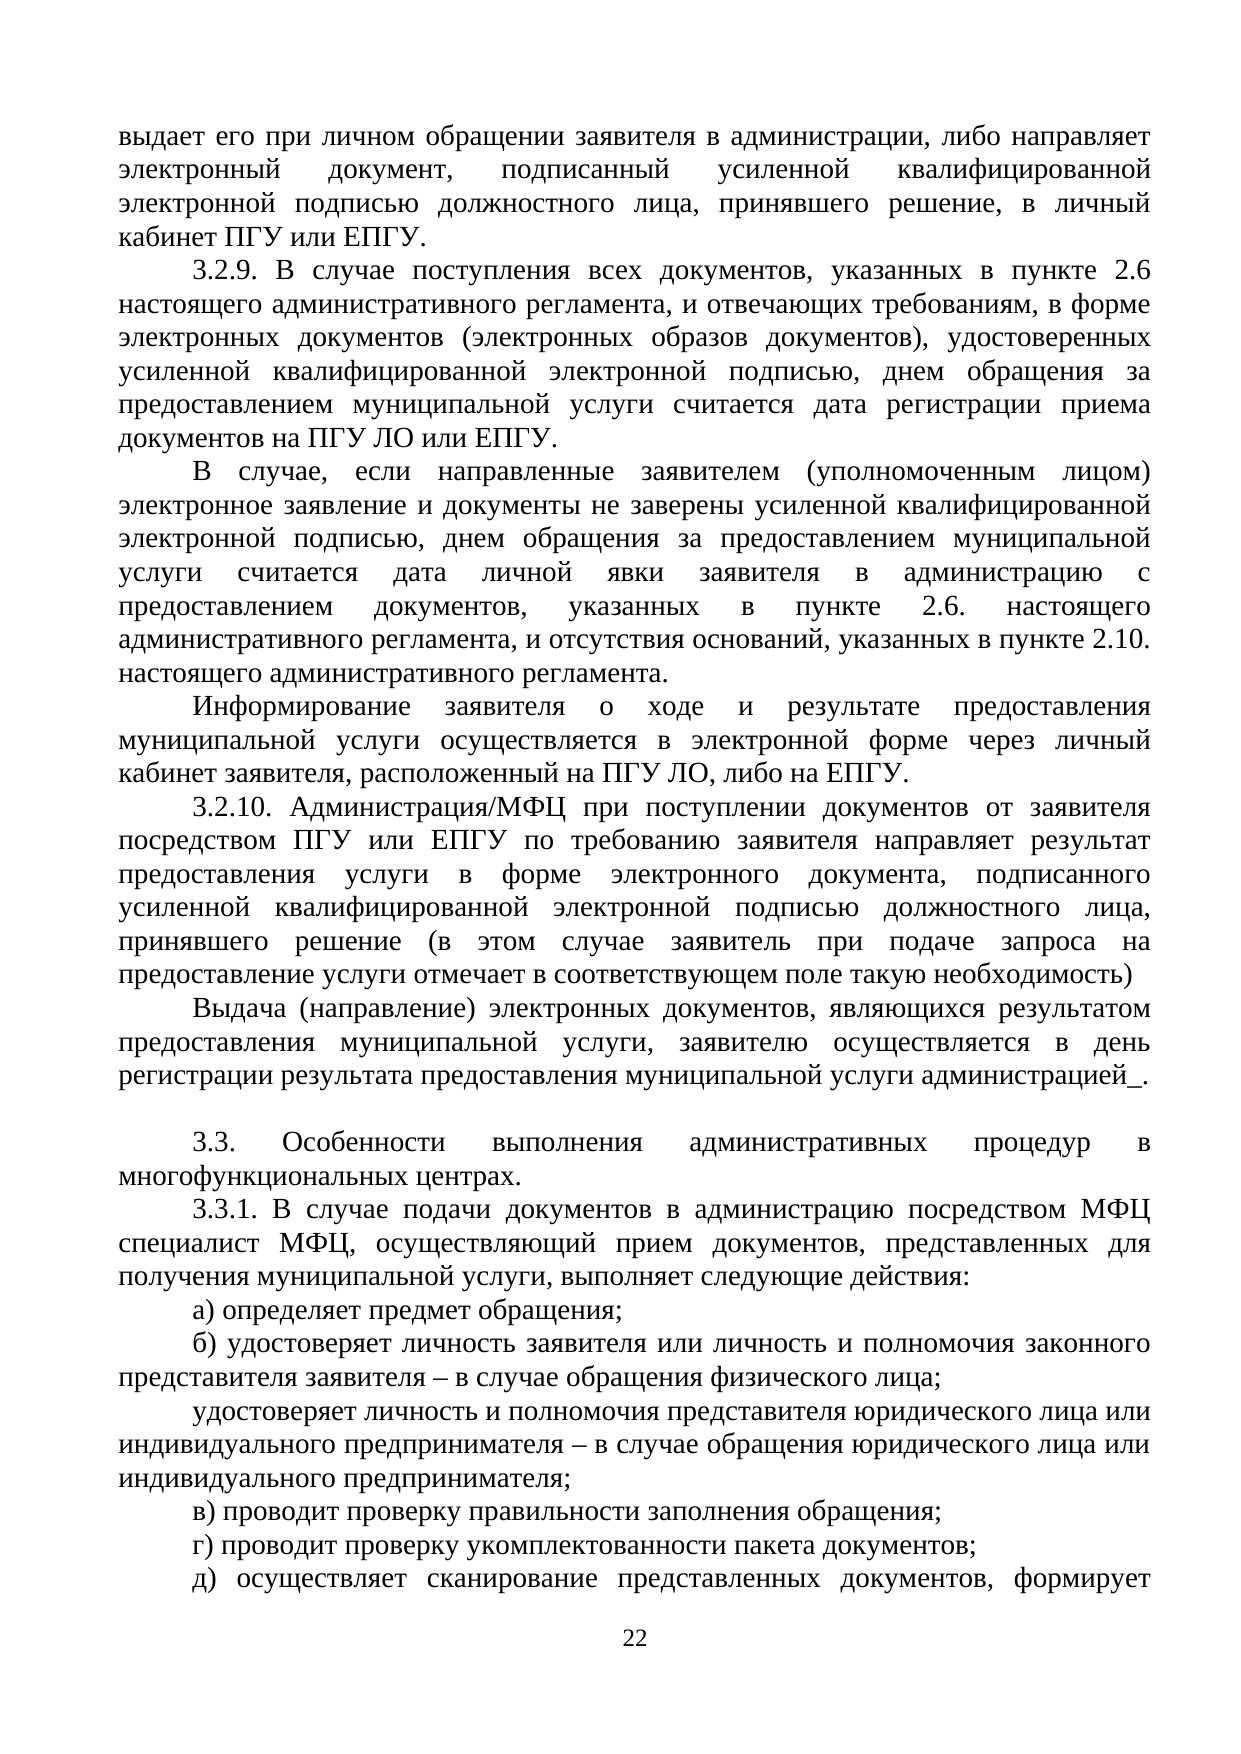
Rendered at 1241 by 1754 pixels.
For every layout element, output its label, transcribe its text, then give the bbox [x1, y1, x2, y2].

text 3.2.10. Администрация/МФЦ при поступлении документов от заявителя посредством ПГУ или ЕПГУ по требованию заявителя направляет результат предоставления услуги в форме электронного документа, подписанного усиленной квалифицированной электронной подписью должностного лица, принявшего решение (в этом случае заявитель при подаче запроса на предоставление услуги отмечает в соответствующем поле такую необходимость) [118, 789, 1152, 990]
text а) определяет предмет обращения; [118, 1292, 1152, 1326]
text 3.3. Особенности выполнения административных процедур в многофункциональных центрах. [118, 1124, 1152, 1191]
text В случае, если направленные заявителем (уполномоченным лицом) электронное заявление и документы не заверены усиленной квалифицированной электронной подписью, днем обращения за предоставлением муниципальной услуги считается дата личной явки заявителя в администрацию с предоставлением документов, указанных в пункте 2.6. настоящего административного регламента, и отсутствия оснований, указанных в пункте 2.10. настоящего административного регламента. [118, 453, 1152, 688]
text Выдача (направление) электронных документов, являющихся результатом предоставления муниципальной услуги, заявителю осуществляется в день регистрации результата предоставления муниципальной услуги администрацией_. [118, 990, 1152, 1091]
text 3.3.1. В случае подачи документов в администрацию посредством МФЦ специалист МФЦ, осуществляющий прием документов, представленных для получения муниципальной услуги, выполняет следующие действия: [118, 1191, 1152, 1292]
text г) проводит проверку укомплектованности пакета документов; [118, 1527, 1152, 1560]
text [118, 1560, 1152, 1594]
text удостоверяет личность и полномочия представителя юридического лица или индивидуального предпринимателя – в случае обращения юридического лица или индивидуального предпринимателя; [118, 1393, 1152, 1493]
text Информирование заявителя о ходе и результате предоставления муниципальной услуги осуществляется в электронной форме через личный кабинет заявителя, расположенный на ПГУ ЛО, либо на ЕПГУ. [118, 688, 1152, 789]
text б) удостоверяет личность заявителя или личность и полномочия законного представителя заявителя – в случае обращения физического лица; [118, 1326, 1152, 1393]
text в) проводит проверку правильности заполнения обращения; [118, 1493, 1152, 1527]
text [118, 118, 1152, 252]
text 3.2.9. В случае поступления всех документов, указанных в пункте 2.6 настоящего административного регламента, и отвечающих требованиям, в форме электронных документов (электронных образов документов), удостоверенных усиленной квалифицированной электронной подписью, днем обращения за предоставлением муниципальной услуги считается дата регистрации приема документов на ПГУ ЛО или ЕПГУ. [118, 252, 1152, 453]
